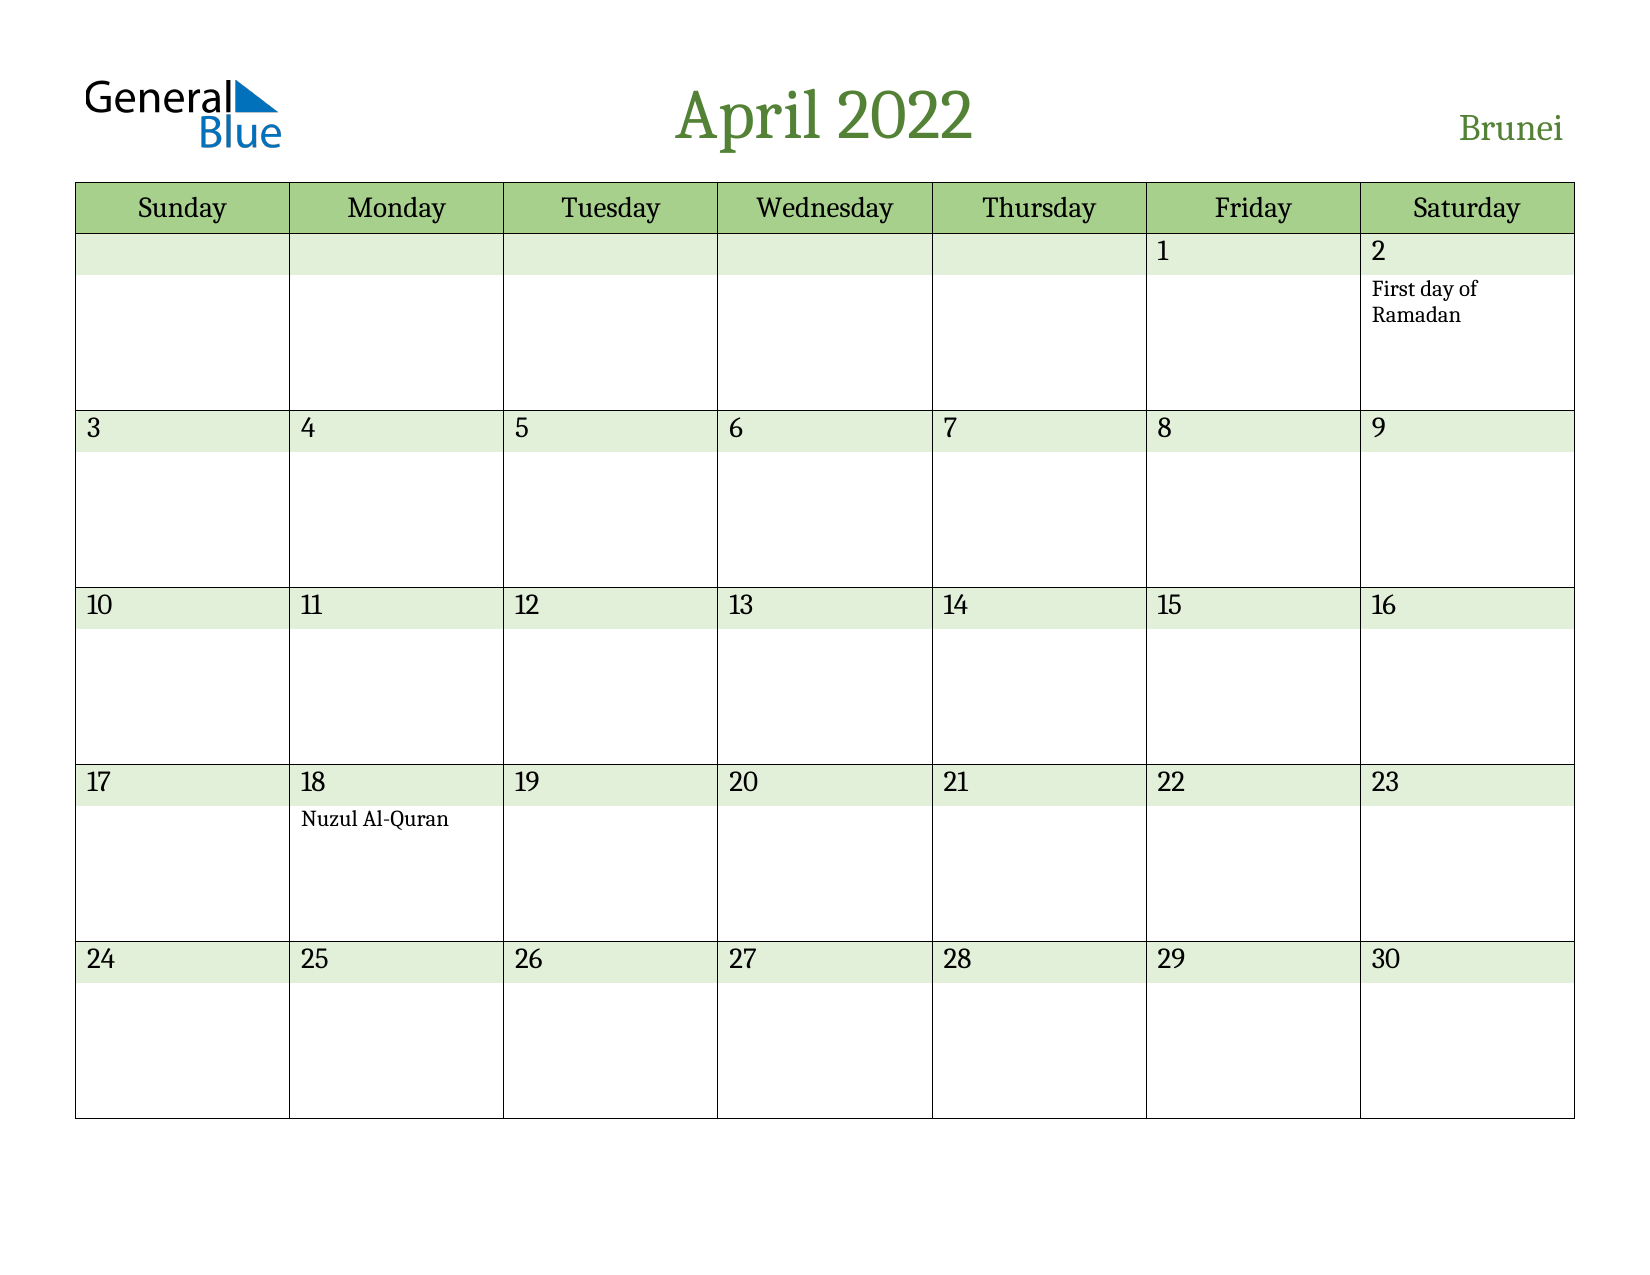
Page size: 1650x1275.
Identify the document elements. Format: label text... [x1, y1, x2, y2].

table_cell [290, 234, 503, 275]
table_cell [504, 275, 717, 410]
table_cell [1147, 275, 1360, 410]
table_cell 14 [933, 588, 1146, 629]
table_cell 22 [1147, 765, 1360, 806]
table_cell [76, 983, 289, 1118]
table_cell 2 [1361, 234, 1574, 275]
table_header Brunei [1146, 75, 1574, 182]
table_cell 8 [1147, 411, 1360, 452]
table_cell [1361, 806, 1574, 941]
table_cell 13 [718, 588, 932, 629]
table_cell First day of Ramadan [1361, 275, 1574, 410]
table_cell [718, 275, 932, 410]
table_cell Nuzul Al-Quran [290, 806, 503, 941]
table_cell 29 [1147, 942, 1360, 983]
table_cell 10 [76, 588, 289, 629]
table_cell 17 [76, 765, 289, 806]
table_cell [1147, 806, 1360, 941]
table_cell 16 [1361, 588, 1574, 629]
table_cell 26 [504, 942, 717, 983]
table_cell [504, 452, 717, 587]
table_cell [718, 234, 932, 275]
table_cell 30 [1361, 942, 1574, 983]
table_cell [504, 234, 717, 275]
table_cell Tuesday [504, 183, 717, 233]
table_cell 24 [76, 942, 289, 983]
table_cell 27 [718, 942, 932, 983]
table_cell [718, 452, 932, 587]
table_cell [718, 983, 932, 1118]
table_header April 2022 [504, 75, 1146, 182]
picture [86, 80, 281, 148]
table_cell [933, 629, 1146, 764]
table_cell 3 [76, 411, 289, 452]
table_cell [76, 452, 289, 587]
table_cell 23 [1361, 765, 1574, 806]
table_cell [290, 452, 503, 587]
table_cell [76, 806, 289, 941]
table_cell 21 [933, 765, 1146, 806]
table_cell [290, 629, 503, 764]
table_cell 1 [1147, 234, 1360, 275]
table_cell [290, 983, 503, 1118]
table_cell [718, 806, 932, 941]
table_cell 7 [933, 411, 1146, 452]
table_cell 11 [290, 588, 503, 629]
table_cell 20 [718, 765, 932, 806]
table_cell [76, 629, 289, 764]
table_cell 25 [290, 942, 503, 983]
table_cell Monday [290, 183, 503, 233]
table_cell 28 [933, 942, 1146, 983]
table_cell 4 [290, 411, 503, 452]
table_cell Sunday [76, 183, 289, 233]
table_cell [933, 275, 1146, 410]
table_cell [1361, 983, 1574, 1118]
table_cell 19 [504, 765, 717, 806]
table_cell Wednesday [718, 183, 932, 233]
table_cell [76, 234, 289, 275]
table_cell [718, 629, 932, 764]
table_cell 5 [504, 411, 717, 452]
table_cell 9 [1361, 411, 1574, 452]
table_cell Thursday [933, 183, 1146, 233]
table_cell [1147, 629, 1360, 764]
table_cell [76, 275, 289, 410]
table_cell [933, 234, 1146, 275]
table_header [76, 75, 503, 182]
table_cell [933, 452, 1146, 587]
table_cell [290, 275, 503, 410]
table_cell 18 [290, 765, 503, 806]
table_cell [933, 983, 1146, 1118]
table_cell [504, 983, 717, 1118]
table_cell [1361, 452, 1574, 587]
table_cell [1361, 629, 1574, 764]
table_cell [504, 806, 717, 941]
table_cell [1147, 983, 1360, 1118]
table_cell Saturday [1361, 183, 1574, 233]
table_cell [504, 629, 717, 764]
table_cell Friday [1147, 183, 1360, 233]
table_cell 12 [504, 588, 717, 629]
table_cell 6 [718, 411, 932, 452]
table_cell 15 [1147, 588, 1360, 629]
table_cell [1147, 452, 1360, 587]
table_cell [933, 806, 1146, 941]
